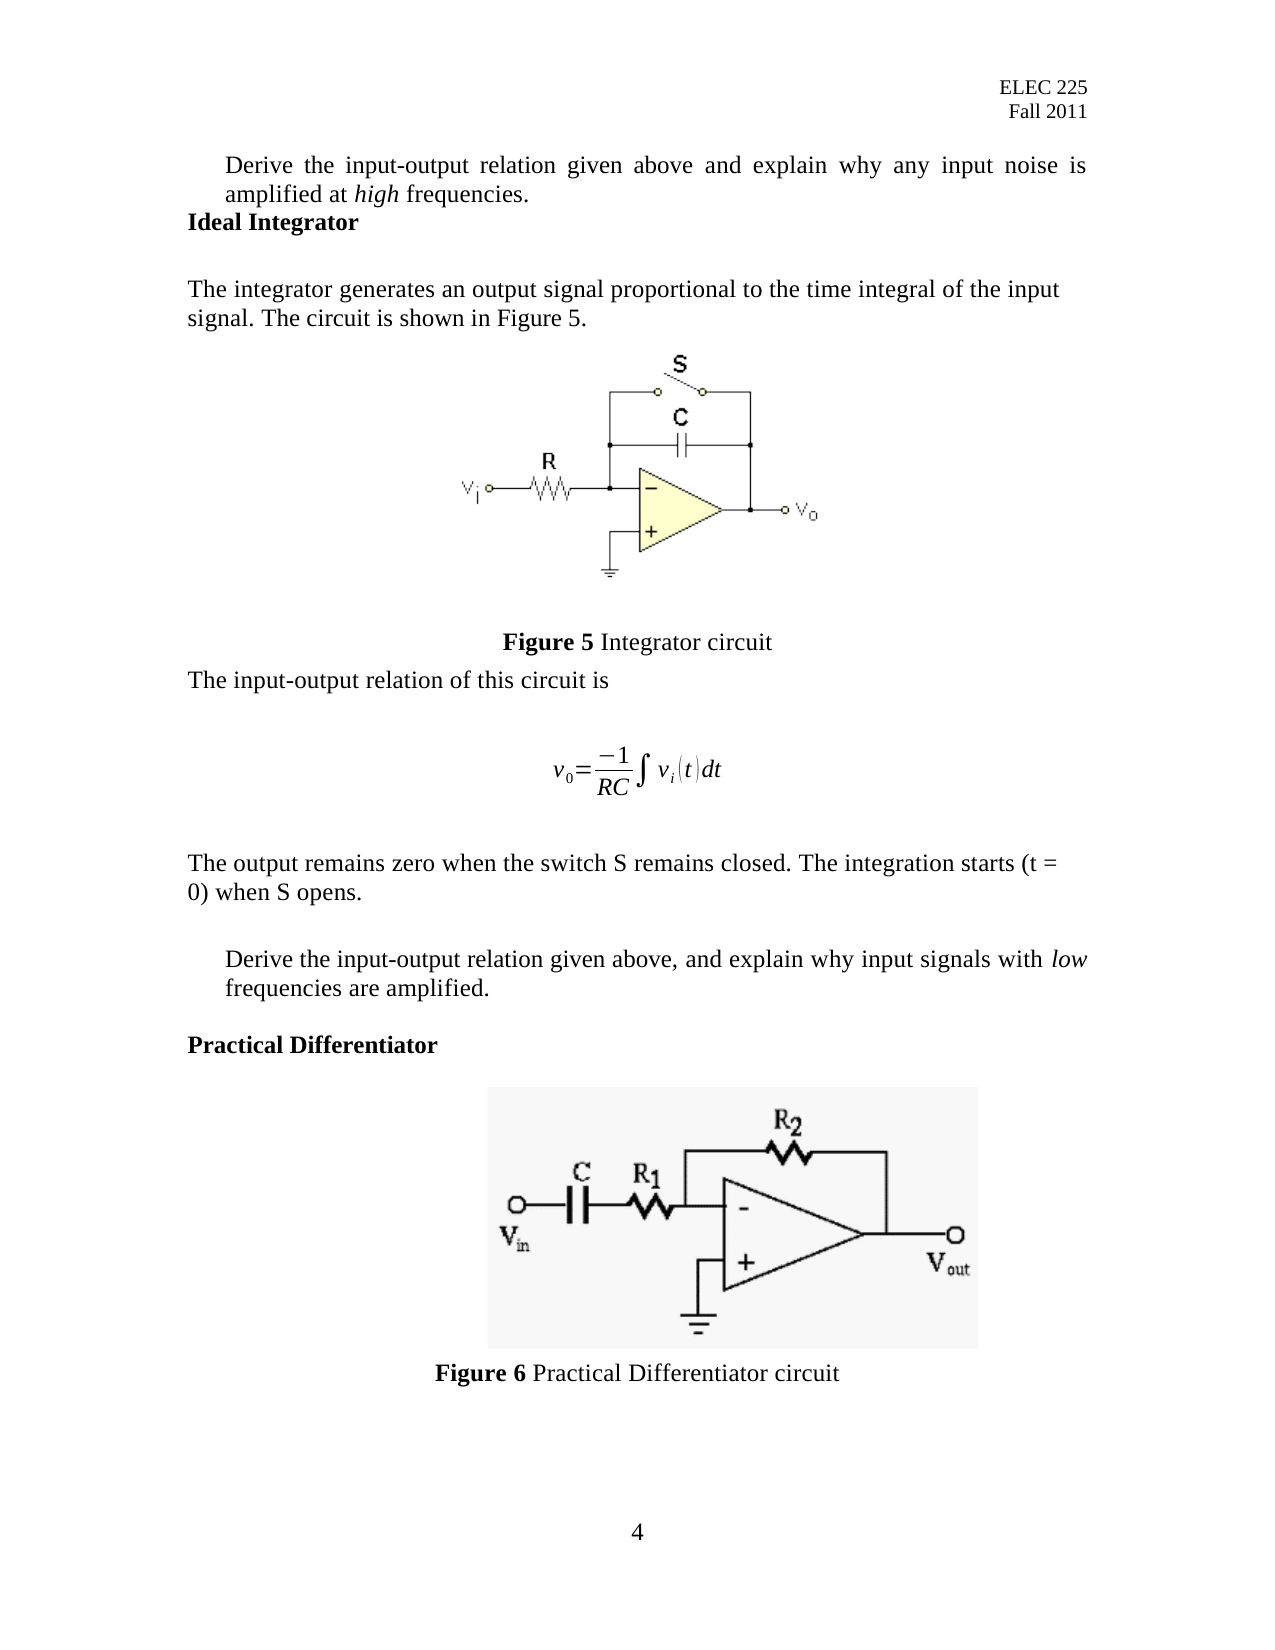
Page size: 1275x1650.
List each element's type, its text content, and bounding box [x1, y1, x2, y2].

text Figure 6 Practical Differentiator circuit [187, 1358, 1087, 1387]
text Ideal Integrator [187, 207, 1087, 236]
text Figure 5 Integrator circuit [187, 627, 1087, 656]
picture [487, 1087, 979, 1349]
text Practical Differentiator [187, 1030, 1087, 1059]
text The integrator generates an output signal proportional to the time integral of the input signal. The circuit is shown in Figure 5. [187, 274, 1087, 332]
text The input-output relation of this circuit is [187, 666, 1087, 694]
text Derive the input-output relation given above, and explain why input signals with low frequencies are amplified. [225, 944, 1087, 1001]
text The output remains zero when the switch S remains closed. The integration starts (t = 0) when S opens. [187, 848, 1087, 906]
picture [449, 350, 826, 581]
text Derive the input-output relation given above and explain why any input noise is amplified at high frequencies. [225, 150, 1087, 207]
